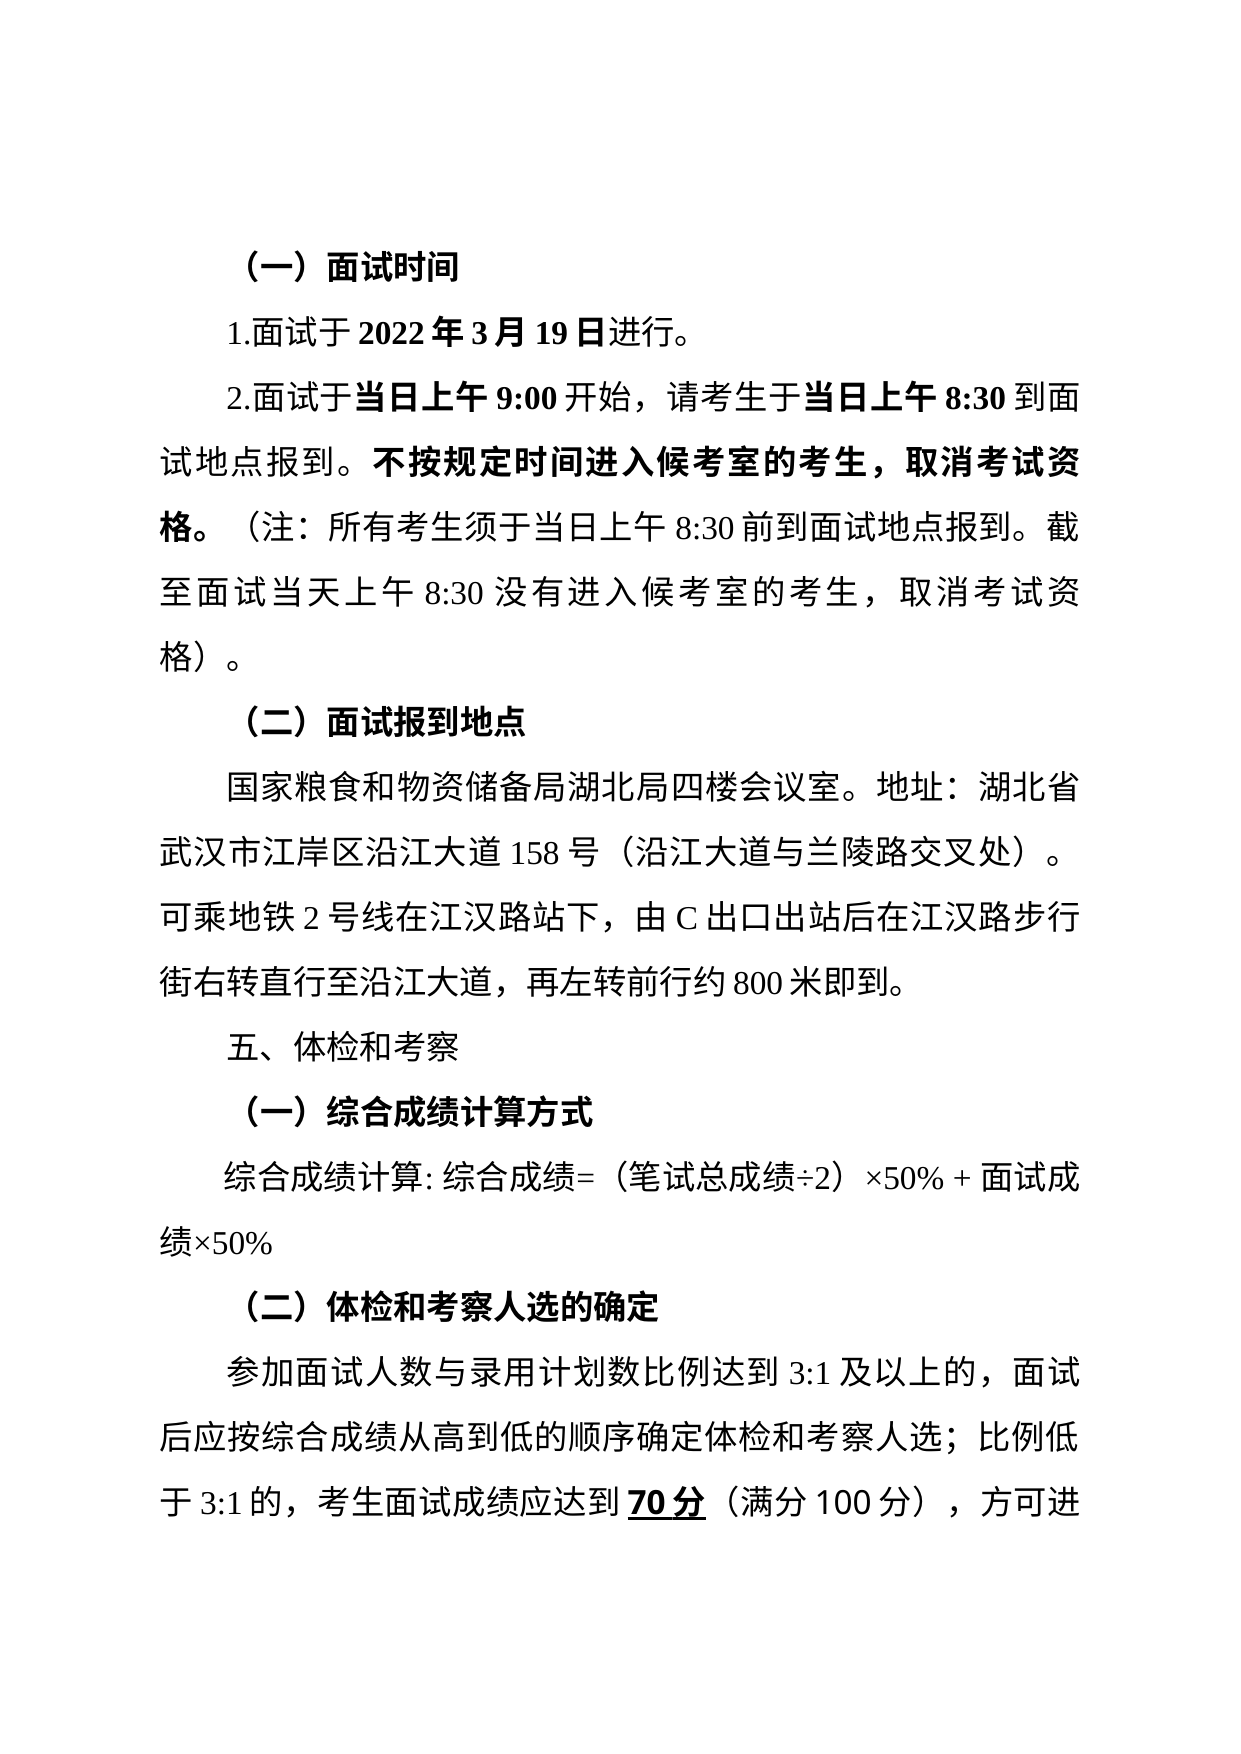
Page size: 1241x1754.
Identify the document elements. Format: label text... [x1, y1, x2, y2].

text （二）体检和考察人选的确定 [159, 1273, 1081, 1338]
text （一）综合成绩计算方式 [159, 1078, 1081, 1143]
text （一）面试时间 [159, 233, 1081, 298]
text 1.面试于2022年3月19日进行。 [159, 298, 1081, 363]
text （二）面试报到地点 [159, 688, 1081, 753]
text 2.面试于当日上午9:00开始，请考生于当日上午8:30到面试地点报到。不按规定时间进入候考室的考生，取消考试资格。（注：所有考生须于当日上午8:30前到面试地点报到。截至面试当天上午8:30没有进入候考室的考生，取消考试资格）。 [159, 363, 1081, 688]
text 五、体检和考察 [159, 1013, 1081, 1078]
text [159, 1338, 1081, 1533]
text 国家粮食和物资储备局湖北局四楼会议室。地址：湖北省武汉市江岸区沿江大道158号（沿江大道与兰陵路交叉处）。可乘地铁2号线在江汉路站下，由C出口出站后在江汉路步行街右转直行至沿江大道，再左转前行约800米即到。 [159, 753, 1081, 1013]
text 综合成绩计算: 综合成绩=（笔试总成绩÷2）×50% + 面试成绩×50% [159, 1143, 1081, 1273]
